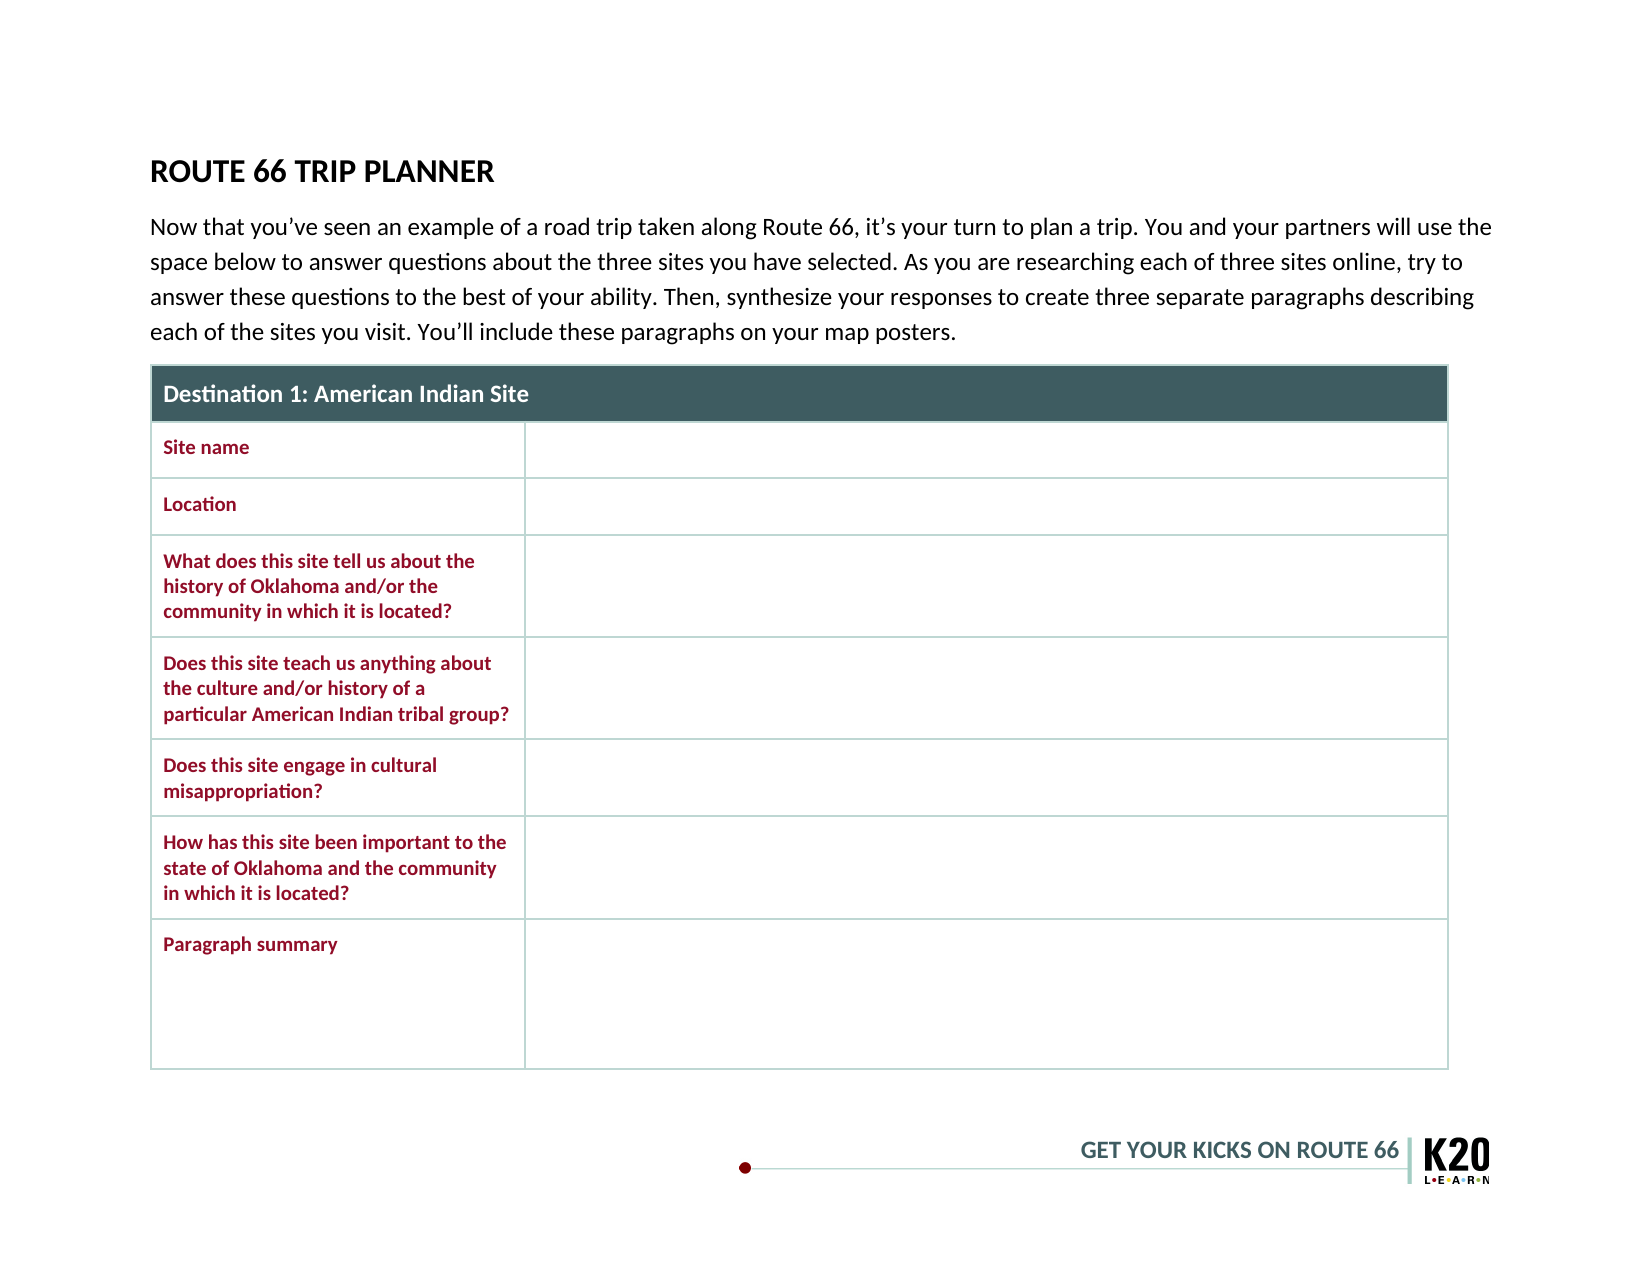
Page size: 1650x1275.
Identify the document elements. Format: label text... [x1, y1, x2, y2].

title Route 66 Trip Planner [150, 150, 1500, 191]
text Now that you’ve seen an example of a road trip taken along Route 66, it’s your turn to plan a trip. You and your partners will use the space below to answer questions about the three sites you have selected. As you are researching each of three sites online, try to answer these questions to the best of your ability. Then, synthesize your responses to create three separate paragraphs describing each of the sites you visit. You’ll include these paragraphs on your map posters. [150, 212, 1500, 347]
table_cell What does this site tell us about the history of Oklahoma and/or the community in which it is located? [152, 536, 524, 636]
table_cell Does this site teach us anything about the culture and/or history of a particular American Indian tribal group? [152, 638, 524, 738]
table_cell Site name [152, 423, 524, 477]
picture [739, 1134, 1489, 1187]
table_cell Location [152, 479, 524, 534]
table_cell How has this site been important to the state of Oklahoma and the community in which it is located? [152, 817, 524, 917]
table_cell [526, 817, 1447, 917]
table_cell Does this site engage in cultural misappropriation? [152, 740, 524, 815]
table_cell [526, 423, 1447, 477]
table_cell [526, 536, 1447, 636]
table_cell [526, 479, 1447, 534]
table_cell [526, 920, 1447, 1067]
table_cell [526, 740, 1447, 815]
table_cell [526, 638, 1447, 738]
table_cell Paragraph summary [152, 920, 524, 1067]
table_header Destination 1: American Indian Site [152, 366, 1447, 421]
